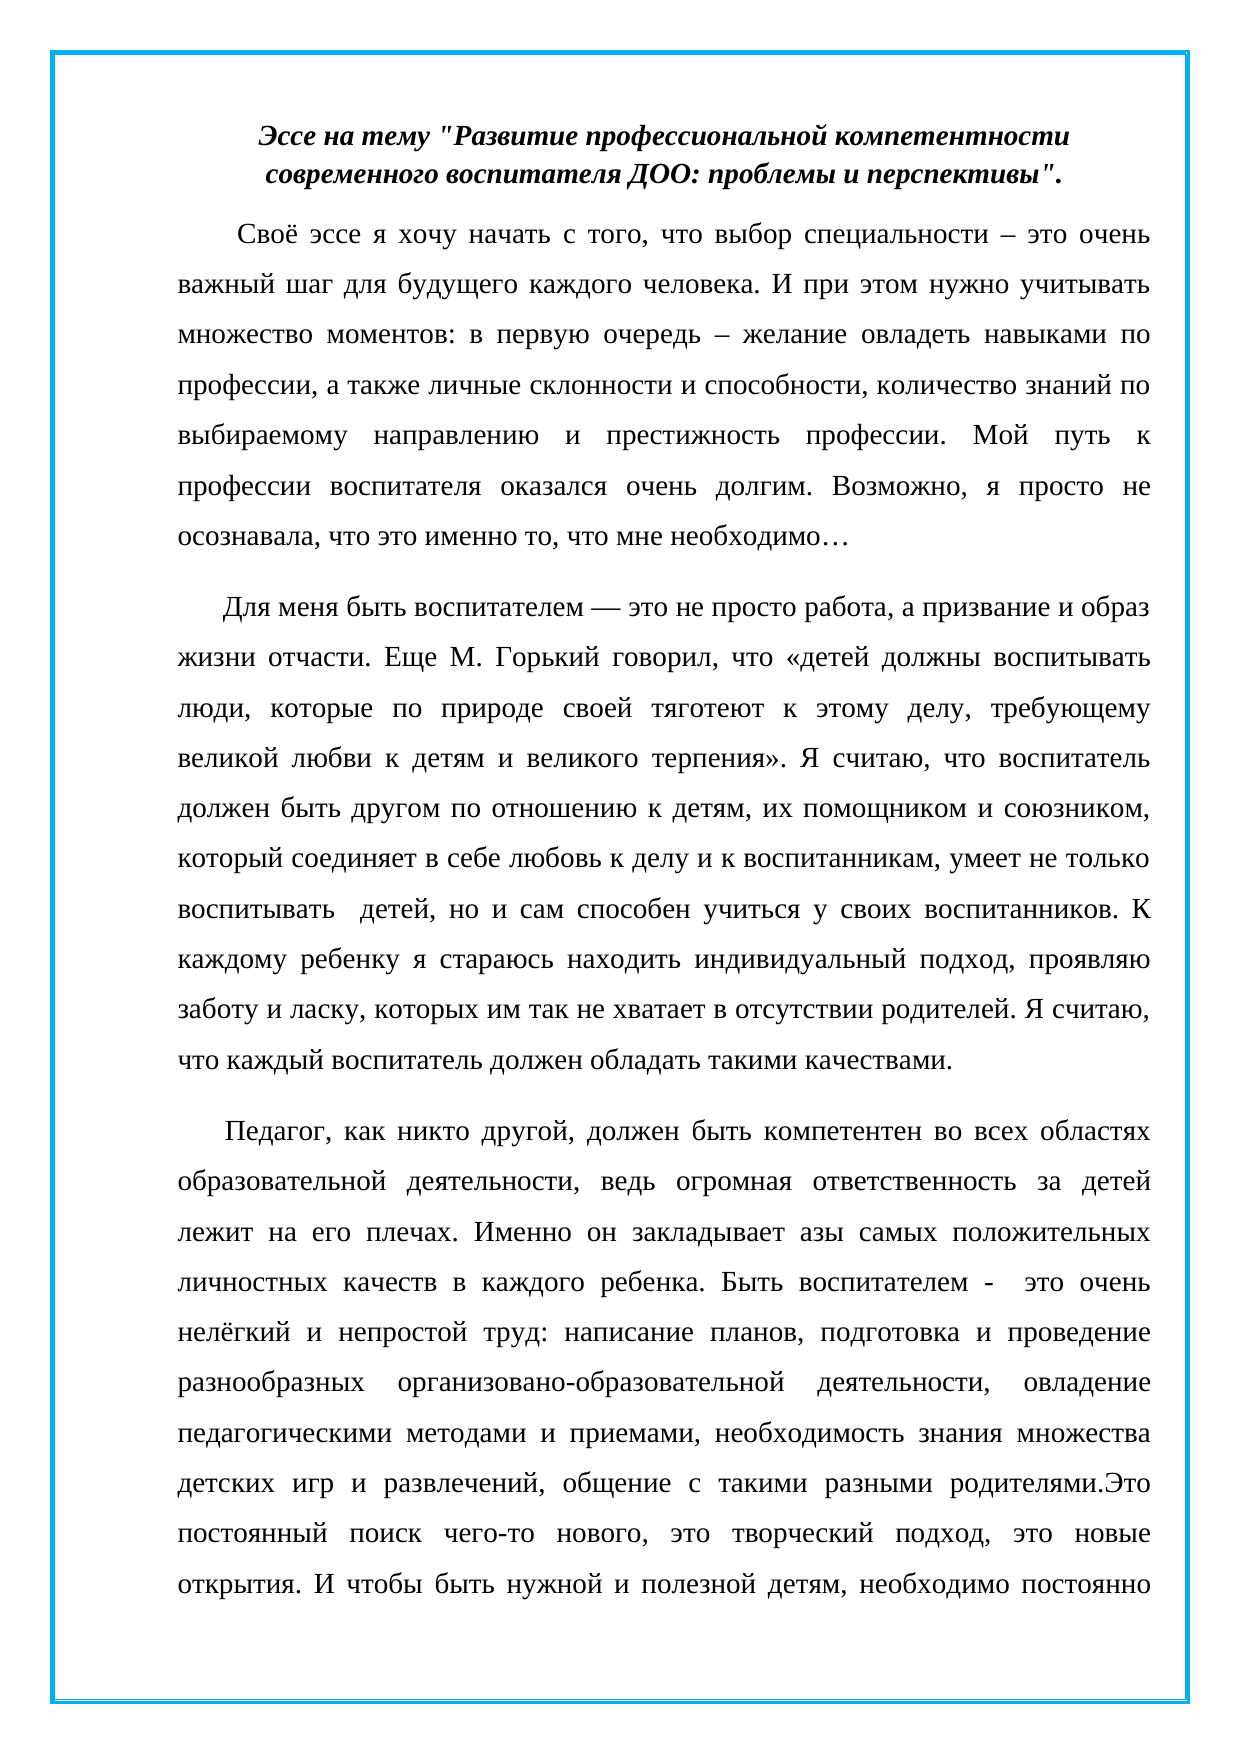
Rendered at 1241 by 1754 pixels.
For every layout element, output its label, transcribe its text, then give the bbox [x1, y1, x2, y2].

text Для меня быть воспитателем — это не просто работа, а призвание и образ жизни отчасти. Еще М. Горький говорил, что «детей должны воспитывать люди, которые по природе своей тяготеют к этому делу, требующему великой любви к детям и великого терпения». Я считаю, что воспитатель должен быть другом по отношению к детям, их помощником и союзником, который соединяет в себе любовь к делу и к воспитанникам, умеет не только воспитывать детей, но и сам способен учиться у своих воспитанников. К каждому ребенку я стараюсь находить индивидуальный подход, проявляю заботу и ласку, которых им так не хватает в отсутствии родителей. Я считаю, что каждый воспитатель должен обладать такими качествами. [177, 589, 1152, 1075]
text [177, 1113, 1152, 1599]
text Своё эссе я хочу начать с того, что выбор специальности – это очень важный шаг для будущего каждого человека. И при этом нужно учитывать множество моментов: в первую очередь – желание овладеть навыками по профессии, а также личные склонности и способности, количество знаний по выбираемому направлению и престижность профессии. Мой путь к профессии воспитателя оказался очень долгим. Возможно, я просто не осознавала, что это именно то, что мне необходимо… [177, 216, 1152, 551]
text Эссе на тему "Развитие профессиональной компетентности современного воспитателя ДОО: проблемы и перспективы". [177, 118, 1152, 190]
